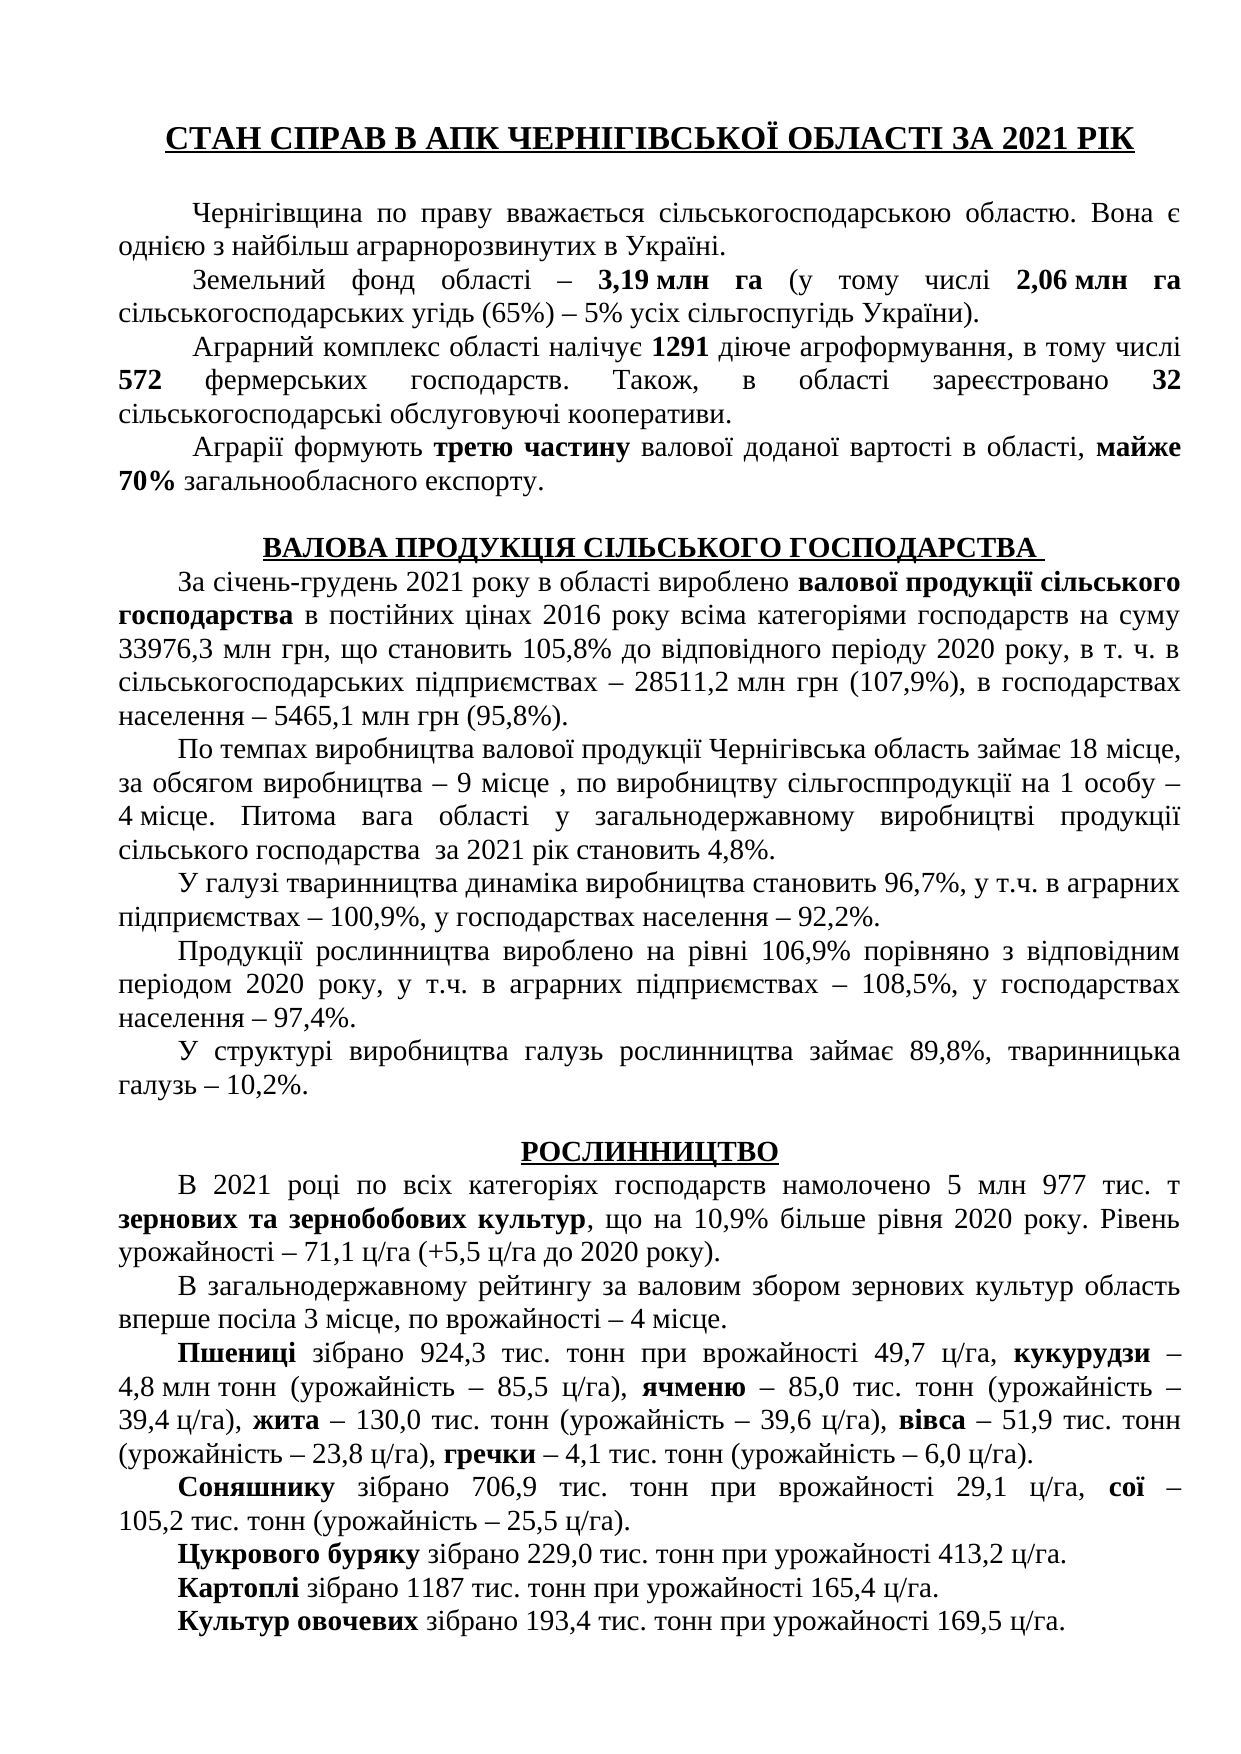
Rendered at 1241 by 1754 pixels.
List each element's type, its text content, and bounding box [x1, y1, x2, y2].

text Земельний фонд області – 3,19 млн га (у тому числі 2,06 млн га сільськогосподарських угідь (65%) – 5% усіх сільгоспугідь України). [118, 262, 1181, 329]
text Чернігівщина по праву вважається сільськогосподарською областю. Вона є однією з найбільш аграрнорозвинутих в Україні. [118, 195, 1181, 262]
text Соняшнику зібрано 706,9 тис. тонн при врожайності 29,1 ц/га, сої – 105,2 тис. тонн (урожайність – 25,5 ц/га). [118, 1469, 1181, 1536]
text У галузі тваринництва динаміка виробництва становить 96,7%, у т.ч. в аграрних підприємствах – 100,9%, у господарствах населення – 92,2%. [118, 866, 1181, 933]
text Аграрії формують третю частину валової доданої вартості в області, майже 70% загальнообласного експорту. [118, 429, 1181, 497]
text В загальнодержавному рейтингу за валовим збором зернових культур область вперше посіла 3 місце, по врожайності – 4 місце. [118, 1268, 1181, 1335]
text ВАЛОВА ПРОДУКЦІЯ СІЛЬСЬКОГО ГОСПОДАРСТВА [118, 530, 1181, 564]
text Цукрового буряку зібрано 229,0 тис. тонн при урожайності 413,2 ц/га. [118, 1536, 1181, 1570]
text В 2021 році по всіх категоріях господарств намолочено 5 млн 977 тис. т зернових та зернобобових культур, що на 10,9% більше рівня 2020 року. Рівень урожайності – 71,1 ц/га (+5,5 ц/га до 2020 року). [118, 1167, 1181, 1268]
text Культур овочевих зібрано 193,4 тис. тонн при урожайності 169,5 ц/га. [118, 1603, 1181, 1637]
text Пшениці зібрано 924,3 тис. тонн при врожайності 49,7 ц/га, кукурудзи – 4,8 млн тонн (урожайність – 85,5 ц/га), ячменю – 85,0 тис. тонн (урожайність – 39,4 ц/га), жита – 130,0 тис. тонн (урожайність – 39,6 ц/га), вівса – 51,9 тис. тонн (урожайність – 23,8 ц/га), гречки – 4,1 тис. тонн (урожайність – 6,0 ц/га). [118, 1335, 1181, 1469]
text За січень-грудень 2021 року в області вироблено валової продукції сільського господарства в постійних цінах 2016 року всіма категоріями господарств на суму 33976,3 млн грн, що становить 105,8% до відповідного періоду 2020 року, в т. ч. в сільськогосподарських підприємствах – 28511,2 млн грн (107,9%), в господарствах населення – 5465,1 млн грн (95,8%). [118, 564, 1181, 731]
text Картоплі зібрано 1187 тис. тонн при урожайності 165,4 ц/га. [118, 1570, 1181, 1603]
text СТАН СПРАВ В АПК ЧЕРНІГІВСЬКОЇ ОБЛАСТІ ЗА 2021 РІК [118, 118, 1181, 156]
text По темпах виробництва валової продукції Чернігівська область займає 18 місце, за обсягом виробництва – 9 місце , по виробництву сільгосппродукції на 1 особу – 4 місце. Питома вага області у загальнодержавному виробництві продукції сільського господарства за 2021 рік становить 4,8%. [118, 731, 1181, 866]
text Аграрний комплекс області налічує 1291 діюче агроформування, в тому числі 572 фермерських господарств. Також, в області зареєстровано 32 сільськогосподарські обслуговуючі кооперативи. [118, 329, 1181, 429]
text У структурі виробництва галузь рослинництва займає 89,8%, тваринницька галузь – 10,2%. [118, 1033, 1181, 1100]
text РОСЛИННИЦТВО [118, 1134, 1181, 1167]
text Продукції рослинництва вироблено на рівні 106,9% порівняно з відповідним періодом 2020 року, у т.ч. в аграрних підприємствах – 108,5%, у господарствах населення – 97,4%. [118, 933, 1181, 1033]
